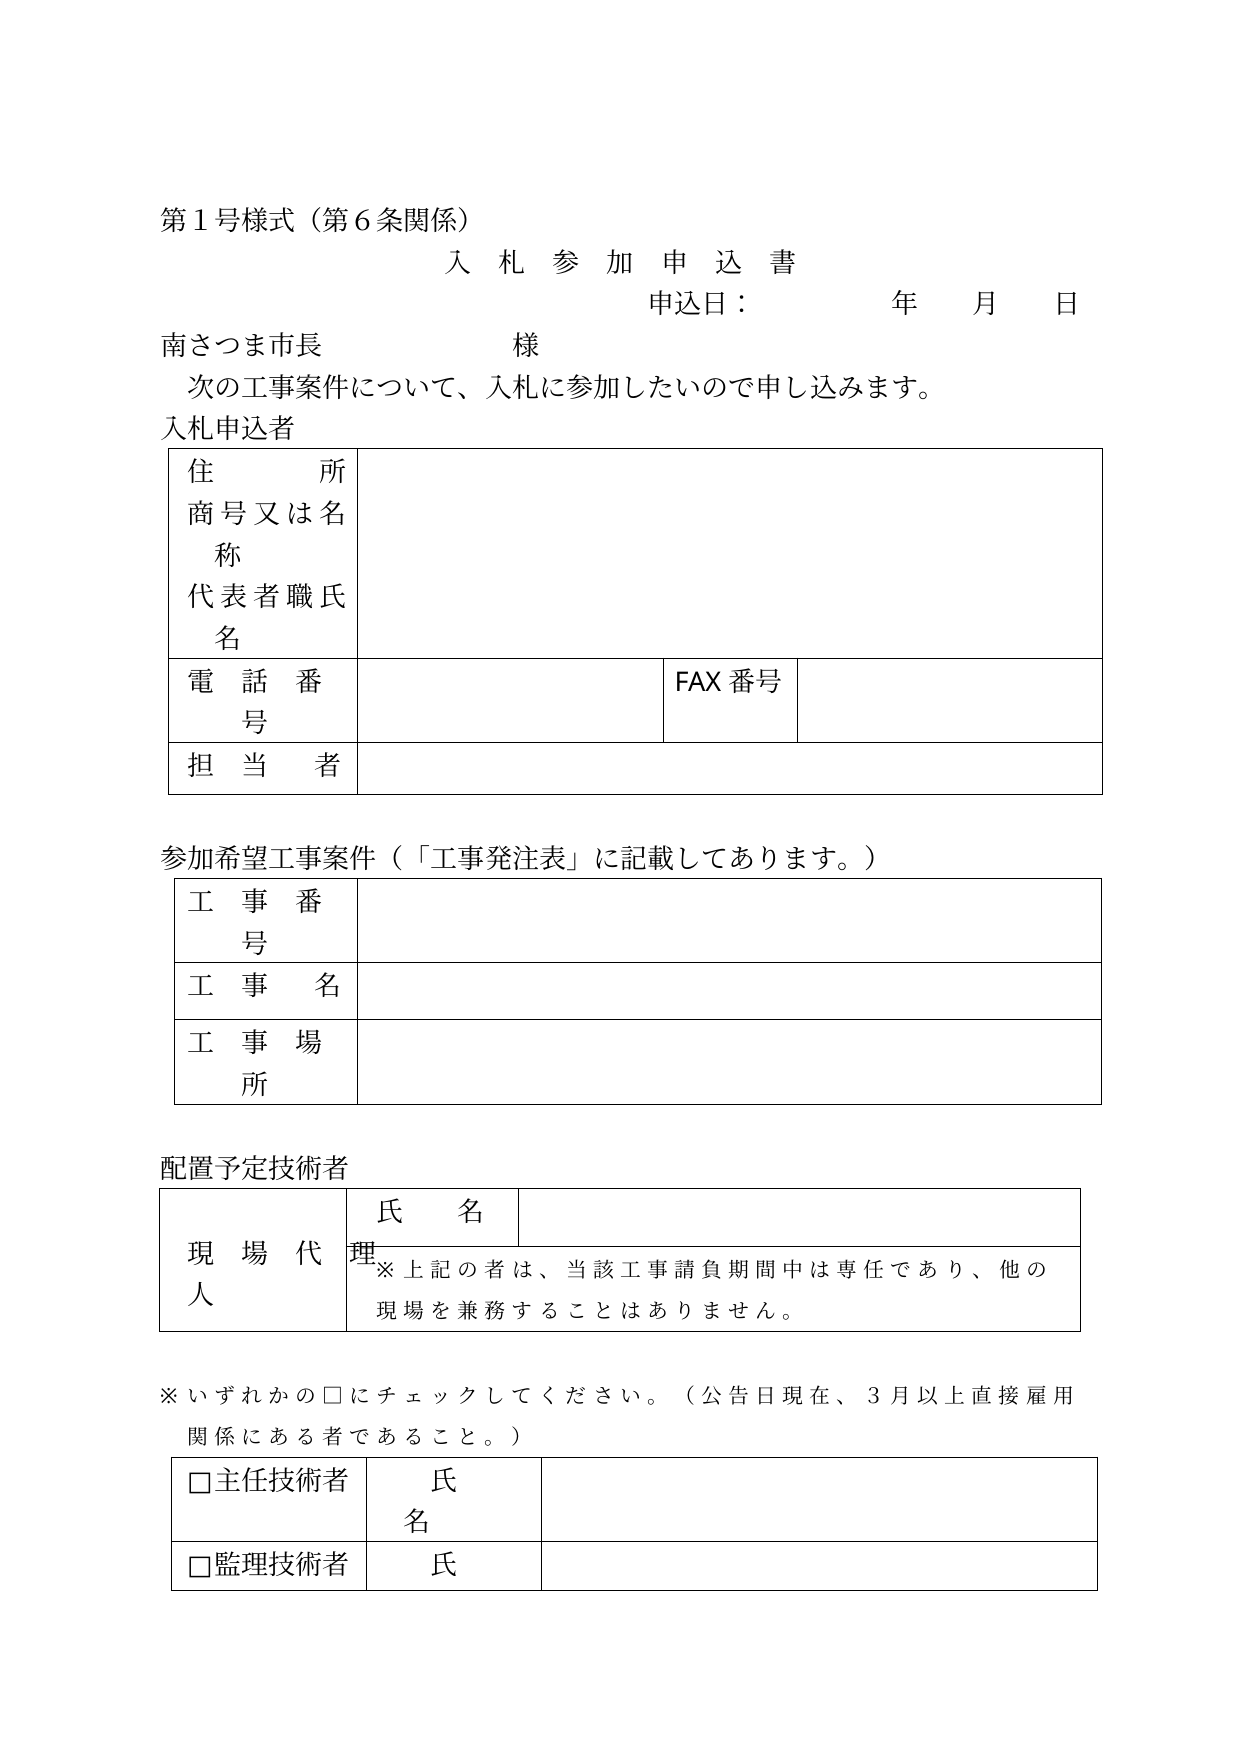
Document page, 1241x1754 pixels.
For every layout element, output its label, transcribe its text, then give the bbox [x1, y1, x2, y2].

text 申込日： 年 月 日 [160, 281, 1081, 323]
table_header □主任技術者 [172, 1458, 366, 1541]
table_cell [358, 743, 1102, 793]
table_cell 電話番号 [169, 659, 357, 742]
table_cell [798, 659, 1102, 742]
table_cell 工事場所 [175, 1020, 357, 1103]
text 配置予定技術者 [160, 1146, 1081, 1188]
table_header 工事番号 [175, 879, 357, 962]
text 南さつま市長 様 [160, 323, 1081, 365]
table_header 氏 名 [347, 1189, 518, 1246]
table_cell 担当者 [169, 743, 357, 793]
table_header 住所 商号又は名称 代表者職氏名 [169, 449, 357, 657]
table_cell [542, 1542, 1097, 1589]
text ※いずれかの□にチェックしてください。（公告日現在、３月以上直接雇用関係にある者であること。） [160, 1373, 1081, 1457]
text 入札申込者 [160, 406, 1081, 448]
table_cell [358, 963, 1101, 1019]
table_header [358, 449, 1102, 657]
text 入 札 参 加 申 込 書 [160, 240, 1081, 281]
table_cell □監理技術者 [172, 1542, 366, 1589]
table_cell 氏 名 [367, 1542, 541, 1589]
table_header [358, 879, 1101, 962]
table_cell FAX番号 [664, 659, 797, 742]
table_cell ※上記の者は、当該工事請負期間中は専任であり、他の現場を兼務することはありません。 [347, 1247, 1080, 1331]
table_header [542, 1458, 1097, 1541]
table_cell [358, 659, 663, 742]
table_header 現場代理人 [160, 1189, 346, 1331]
text 参加希望工事案件（「工事発注表」に記載してあります。） [160, 836, 1081, 878]
table_cell 工事名 [175, 963, 357, 1019]
table_header [519, 1189, 1080, 1246]
text 次の工事案件について、入札に参加したいので申し込みます。 [160, 365, 1081, 406]
table_header 氏 名 [367, 1458, 541, 1541]
text 第１号様式（第６条関係） [160, 198, 1081, 240]
table_cell [358, 1020, 1101, 1103]
